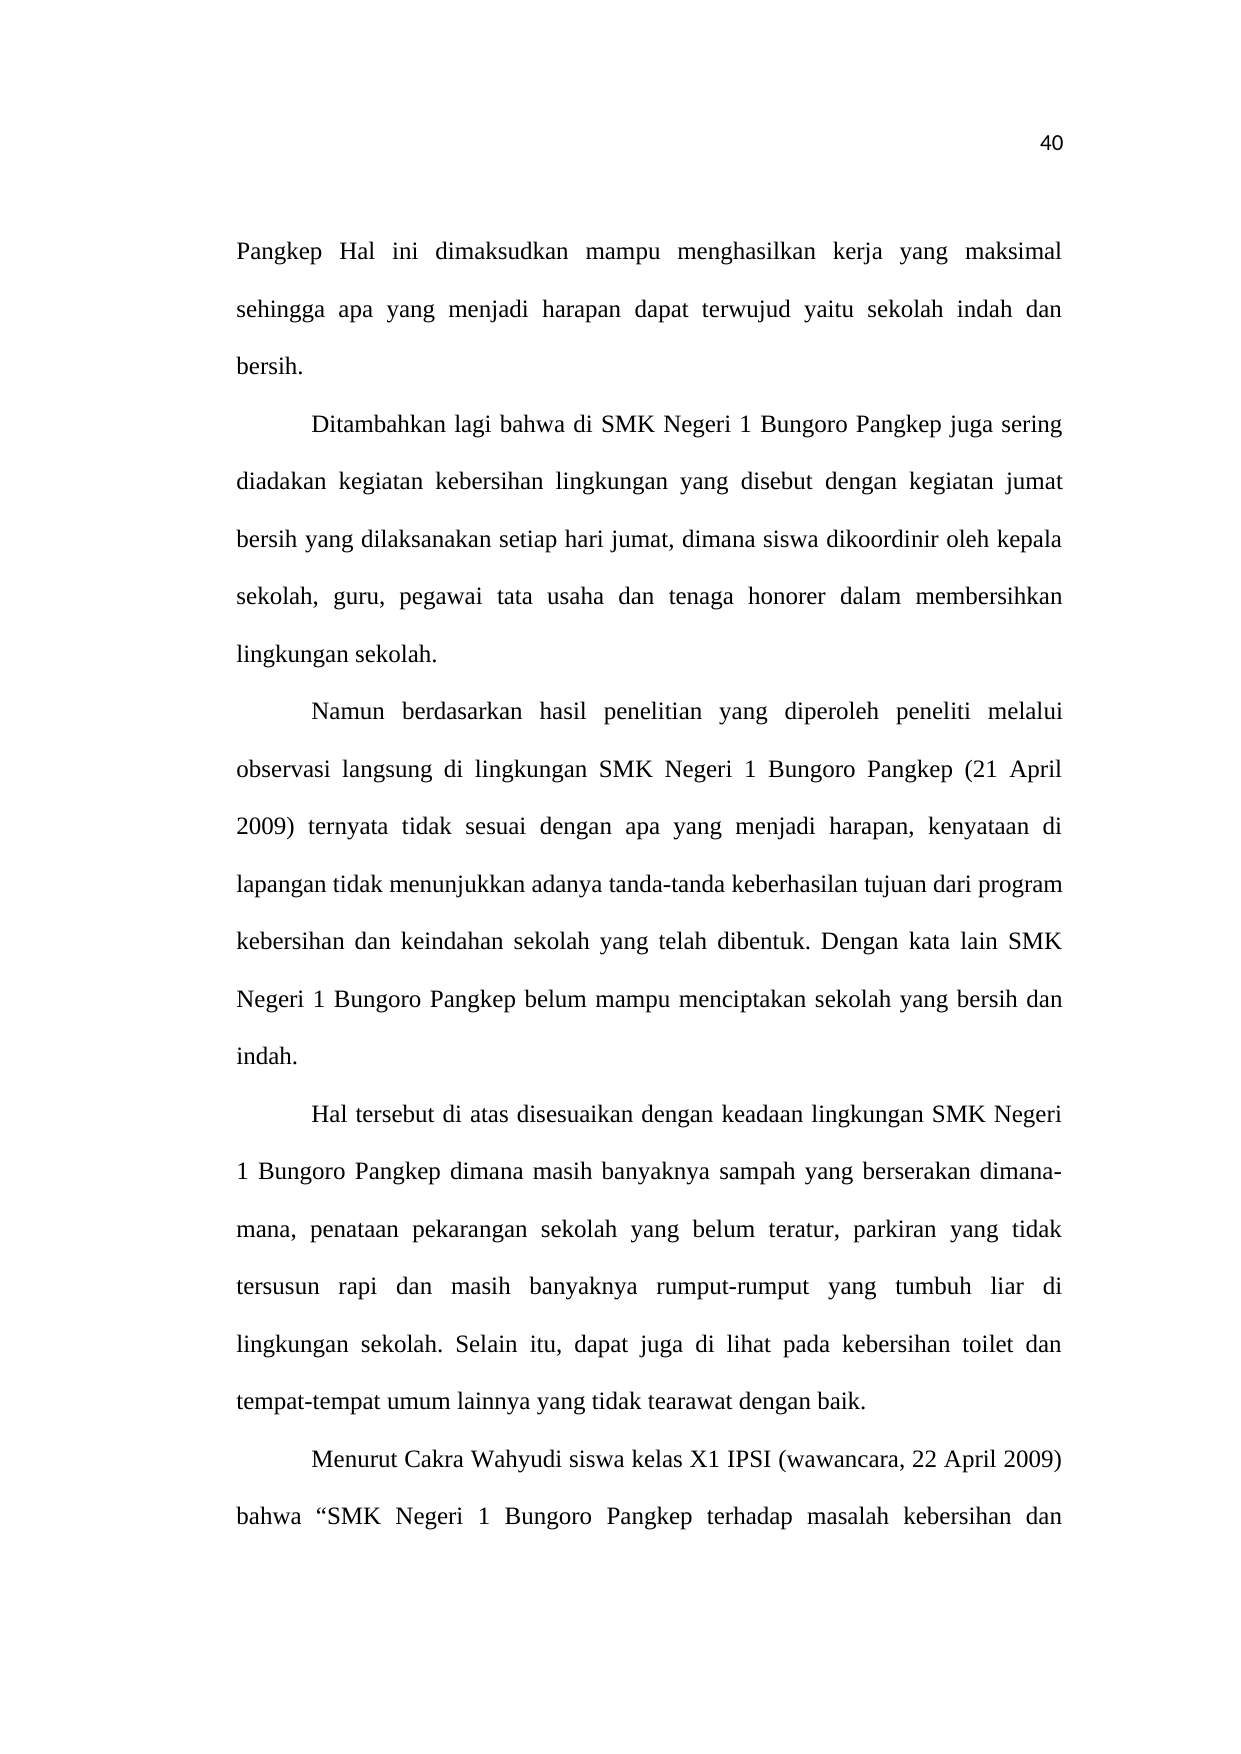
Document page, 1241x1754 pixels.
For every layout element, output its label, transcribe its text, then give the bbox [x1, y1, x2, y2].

text Ditambahkan lagi bahwa di SMK Negeri 1 Bungoro Pangkep juga sering diadakan kegiatan kebersihan lingkungan yang disebut dengan kegiatan jumat bersih yang dilaksanakan setiap hari jumat, dimana siswa dikoordinir oleh kepala sekolah, guru, pegawai tata usaha dan tenaga honorer dalam membersihkan lingkungan sekolah. [236, 409, 1063, 667]
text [236, 1444, 1063, 1530]
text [236, 236, 1063, 380]
text Hal tersebut di atas disesuaikan dengan keadaan lingkungan SMK Negeri 1 Bungoro Pangkep dimana masih banyaknya sampah yang berserakan dimana-mana, penataan pekarangan sekolah yang belum teratur, parkiran yang tidak tersusun rapi dan masih banyaknya rumput-rumput yang tumbuh liar di lingkungan sekolah. Selain itu, dapat juga di lihat pada kebersihan toilet dan tempat-tempat umum lainnya yang tidak tearawat dengan baik. [236, 1099, 1063, 1415]
text Namun berdasarkan hasil penelitian yang diperoleh peneliti melalui observasi langsung di lingkungan SMK Negeri 1 Bungoro Pangkep (21 April 2009) ternyata tidak sesuai dengan apa yang menjadi harapan, kenyataan di lapangan tidak menunjukkan adanya tanda-tanda keberhasilan tujuan dari program kebersihan dan keindahan sekolah yang telah dibentuk. Dengan kata lain SMK Negeri 1 Bungoro Pangkep belum mampu menciptakan sekolah yang bersih dan indah. [236, 696, 1063, 1070]
